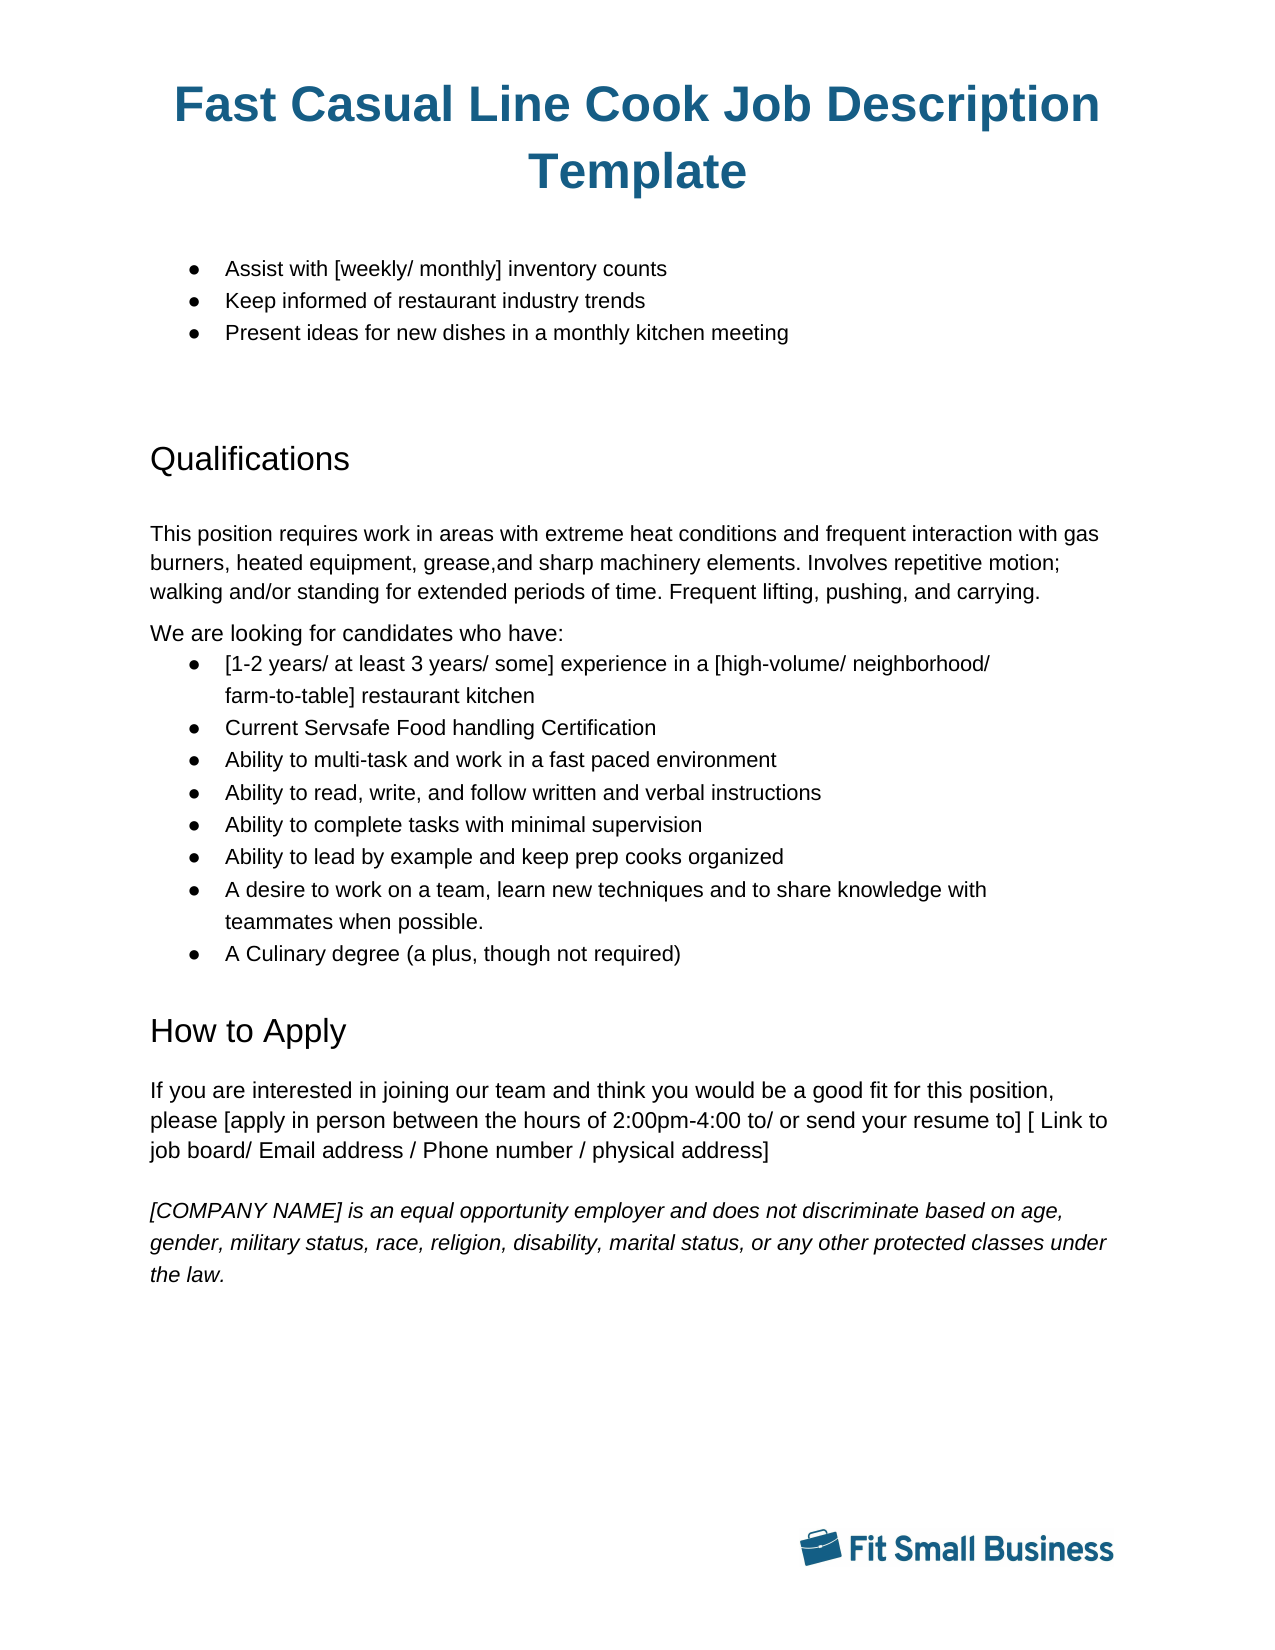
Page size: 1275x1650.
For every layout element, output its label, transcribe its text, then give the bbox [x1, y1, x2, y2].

subtitle Qualifications [150, 439, 1119, 478]
subtitle We are looking for candidates who have: [150, 620, 1119, 647]
list Keep informed of restaurant industry trends [187, 288, 1119, 313]
subtitle If you are interested in joining our team and think you would be a good fit for this position, please [apply in person between the hours of 2:00pm-4:00 to/ or send your resume to] [ Link to job board/ Email address / Phone number / physical address] [150, 1077, 1119, 1163]
list Ability to read, write, and follow written and verbal instructions [187, 779, 1119, 805]
list Ability to multi-task and work in a fast paced environment [187, 747, 1119, 772]
picture [799, 1528, 1114, 1567]
subtitle How to Apply [150, 1011, 1119, 1049]
list Assist with [weekly/ monthly] inventory counts [187, 256, 1119, 281]
list A desire to work on a team, learn new techniques and to share knowledge with teammates when possible. [187, 877, 1101, 934]
list Ability to complete tasks with minimal supervision [187, 812, 1119, 837]
list A Culinary degree (a plus, though not required) [187, 941, 1119, 966]
list Present ideas for new dishes in a monthly kitchen meeting [187, 320, 1119, 346]
list Ability to lead by example and keep prep cooks organized [187, 844, 1119, 869]
list Current Servsafe Food handling Certification [187, 715, 1119, 740]
text [COMPANY NAME] is an equal opportunity employer and does not discriminate based on age, gender, military status, race, religion, disability, marital status, or any other protected classes under the law. [150, 1197, 1119, 1287]
list [1-2 years/ at least 3 years/ some] experience in a [high-volume/ neighborhood/ farm-to-table] restaurant kitchen [187, 651, 992, 708]
text This position requires work in areas with extreme heat conditions and frequent interaction with gas burners, heated equipment, grease,and sharp machinery elements. Involves repetitive motion; walking and/or standing for extended periods of time. Frequent lifting, pushing, and carrying. [150, 521, 1102, 604]
